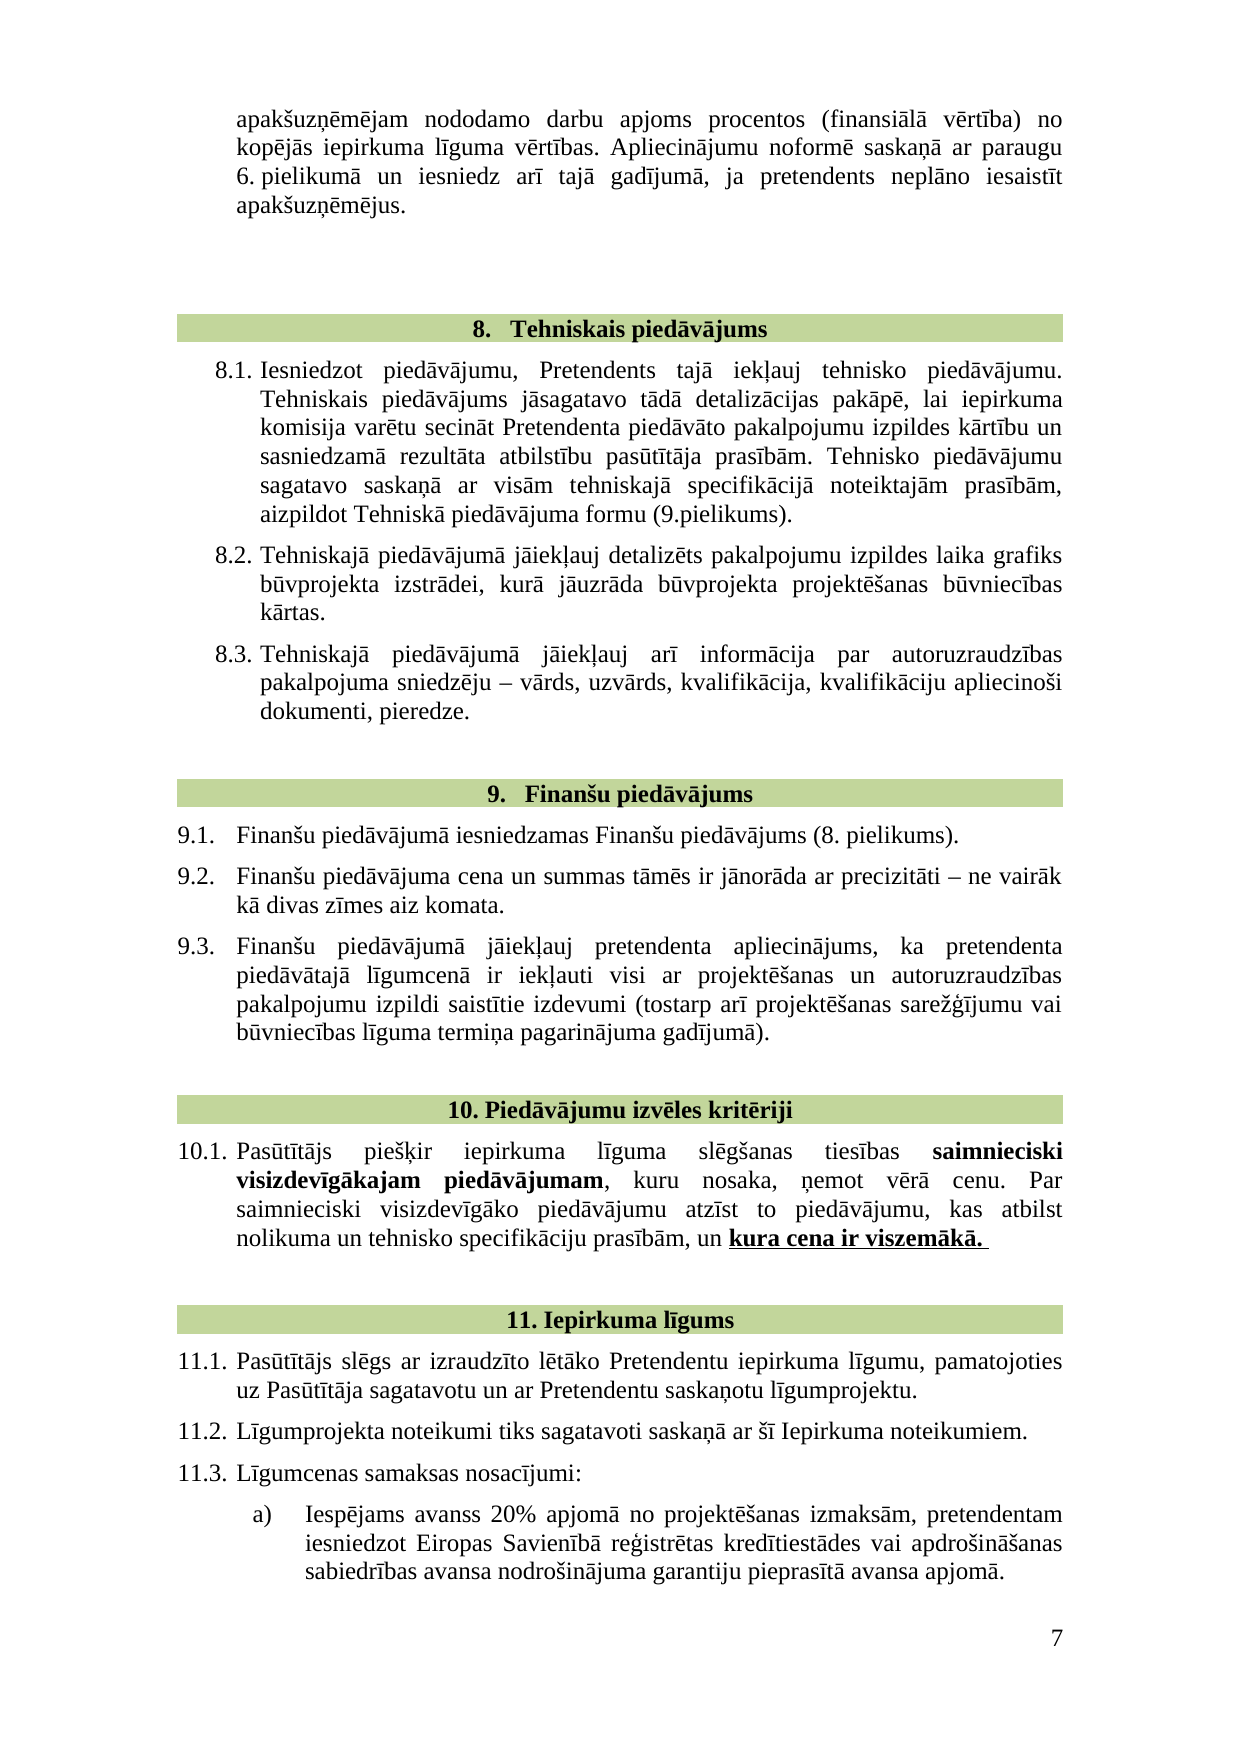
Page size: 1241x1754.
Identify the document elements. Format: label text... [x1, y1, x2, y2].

list Līgumprojekta noteikumi tiks sagatavoti saskaņā ar šī Iepirkuma noteikumiem. [177, 1416, 1063, 1445]
list Līgumcenas samaksas nosacījumi: [177, 1458, 1063, 1486]
list Finanšu piedāvājums [177, 779, 1063, 807]
list Iespējams avanss 20% apjomā no projektēšanas izmaksām, pretendentam iesniedzot Eiropas Savienībā reģistrētas kredītiestādes vai apdrošināšanas sabiedrības avansa nodrošinājuma garantiju pieprasītā avansa apjomā. [252, 1499, 1063, 1585]
list Tehniskajā piedāvājumā jāiekļauj arī informācija par autoruzraudzības pakalpojuma sniedzēju – vārds, uzvārds, kvalifikācija, kvalifikāciju apliecinoši dokumenti, pieredze. [215, 639, 1063, 725]
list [177, 104, 1063, 219]
list Tehniskais piedāvājums [177, 314, 1063, 342]
list Finanšu piedāvājumā iesniedzamas Finanšu piedāvājums (8. pielikums). [177, 820, 1063, 849]
list Piedāvājumu izvēles kritēriji [177, 1095, 1063, 1124]
list Finanšu piedāvājumā jāiekļauj pretendenta apliecinājums, ka pretendenta piedāvātajā līgumcenā ir iekļauti visi ar projektēšanas un autoruzraudzības pakalpojumu izpildi saistītie izdevumi (tostarp arī projektēšanas sarežģījumu vai būvniecības līguma termiņa pagarinājuma gadījumā). [177, 931, 1063, 1046]
list Pasūtītājs piešķir iepirkuma līguma slēgšanas tiesības saimnieciski visizdevīgākajam piedāvājumam, kuru nosaka, ņemot vērā cenu. Par saimnieciski visizdevīgāko piedāvājumu atzīst to piedāvājumu, kas atbilst nolikuma un tehnisko specifikāciju prasībām, un kura cena ir viszemākā. [177, 1136, 1063, 1251]
list Iepirkuma līgums [177, 1305, 1063, 1334]
list Tehniskajā piedāvājumā jāiekļauj detalizēts pakalpojumu izpildes laika grafiks būvprojekta izstrādei, kurā jāuzrāda būvprojekta projektēšanas būvniecības kārtas. [215, 540, 1063, 626]
list Iesniedzot piedāvājumu, Pretendents tajā iekļauj tehnisko piedāvājumu. Tehniskais piedāvājums jāsagatavo tādā detalizācijas pakāpē, lai iepirkuma komisija varētu secināt Pretendenta piedāvāto pakalpojumu izpildes kārtību un sasniedzamā rezultāta atbilstību pasūtītāja prasībām. Tehnisko piedāvājumu sagatavo saskaņā ar visām tehniskajā specifikācijā noteiktajām prasībām, aizpildot Tehniskā piedāvājuma formu (9.pielikums). [215, 355, 1063, 527]
list Finanšu piedāvājuma cena un summas tāmēs ir jānorāda ar precizitāti – ne vairāk kā divas zīmes aiz komata. [177, 861, 1063, 919]
list Pasūtītājs slēgs ar izraudzīto lētāko Pretendentu iepirkuma līgumu, pamatojoties uz Pasūtītāja sagatavotu un ar Pretendentu saskaņotu līgumprojektu. [177, 1346, 1063, 1404]
